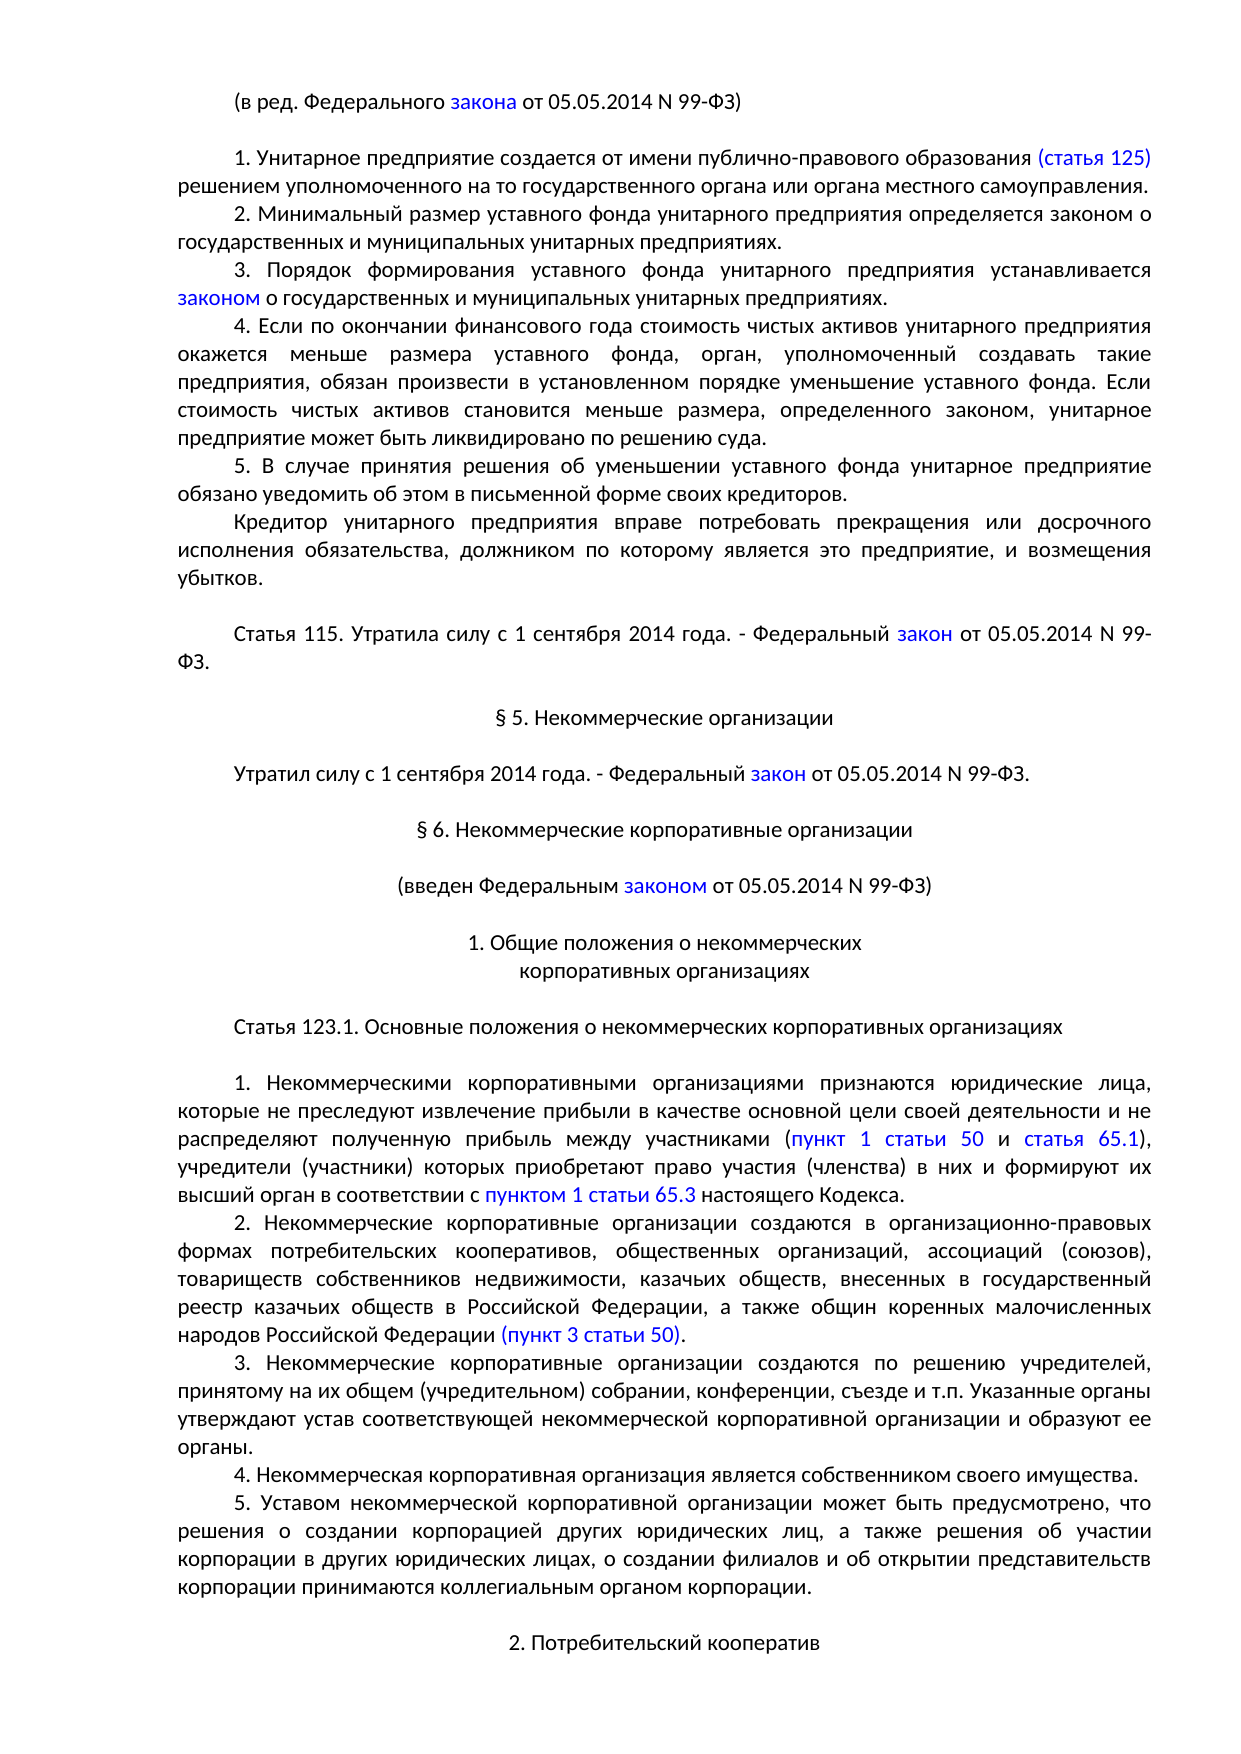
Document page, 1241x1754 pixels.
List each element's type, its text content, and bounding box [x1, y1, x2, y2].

text 2. Минимальный размер уставного фонда унитарного предприятия определяется законом о государственных и муниципальных унитарных предприятиях. [177, 199, 1152, 255]
text 5. В случае принятия решения об уменьшении уставного фонда унитарное предприятие обязано уведомить об этом в письменной форме своих кредиторов. [177, 451, 1152, 507]
text 3. Некоммерческие корпоративные организации создаются по решению учредителей, принятому на их общем (учредительном) собрании, конференции, съезде и т.п. Указанные органы утверждают устав соответствующей некоммерческой корпоративной организации и образуют ее органы. [177, 1348, 1152, 1460]
text 1. Некоммерческими корпоративными организациями признаются юридические лица, которые не преследуют извлечение прибыли в качестве основной цели своей деятельности и не распределяют полученную прибыль между участниками (пункт 1 статьи 50 и статья 65.1), учредители (участники) которых приобретают право участия (членства) в них и формируют их высший орган в соответствии с пунктом 1 статьи 65.3 настоящего Кодекса. [177, 1068, 1152, 1208]
text Статья 123.1. Основные положения о некоммерческих корпоративных организациях [177, 1012, 1152, 1040]
text Кредитор унитарного предприятия вправе потребовать прекращения или досрочного исполнения обязательства, должником по которому является это предприятие, и возмещения убытков. [177, 507, 1152, 591]
text 1. Унитарное предприятие создается от имени публично-правового образования (статья 125) решением уполномоченного на то государственного органа или органа местного самоуправления. [177, 143, 1152, 199]
text (введен Федеральным законом от 05.05.2014 N 99-ФЗ) [177, 872, 1152, 900]
text (в ред. Федерального закона от 05.05.2014 N 99-ФЗ) [177, 87, 1152, 115]
text 2. Некоммерческие корпоративные организации создаются в организационно-правовых формах потребительских кооперативов, общественных организаций, ассоциаций (союзов), товариществ собственников недвижимости, казачьих обществ, внесенных в государственный реестр казачьих обществ в Российской Федерации, а также общин коренных малочисленных народов Российской Федерации (пункт 3 статьи 50). [177, 1208, 1152, 1348]
text 4. Некоммерческая корпоративная организация является собственником своего имущества. [177, 1460, 1152, 1488]
text 4. Если по окончании финансового года стоимость чистых активов унитарного предприятия окажется меньше размера уставного фонда, орган, уполномоченный создавать такие предприятия, обязан произвести в установленном порядке уменьшение уставного фонда. Если стоимость чистых активов становится меньше размера, определенного законом, унитарное предприятие может быть ликвидировано по решению суда. [177, 311, 1152, 451]
text Статья 115. Утратила силу с 1 сентября 2014 года. - Федеральный закон от 05.05.2014 N 99-ФЗ. [177, 619, 1152, 676]
text корпоративных организациях [177, 956, 1152, 984]
text 3. Порядок формирования уставного фонда унитарного предприятия устанавливается законом о государственных и муниципальных унитарных предприятиях. [177, 255, 1152, 311]
text 1. Общие положения о некоммерческих [177, 928, 1152, 956]
text 5. Уставом некоммерческой корпоративной организации может быть предусмотрено, что решения о создании корпорацией других юридических лиц, а также решения об участии корпорации в других юридических лицах, о создании филиалов и об открытии представительств корпорации принимаются коллегиальным органом корпорации. [177, 1488, 1152, 1600]
text 2. Потребительский кооператив [177, 1628, 1152, 1656]
text § 6. Некоммерческие корпоративные организации [177, 816, 1152, 844]
text Утратил силу с 1 сентября 2014 года. - Федеральный закон от 05.05.2014 N 99-ФЗ. [177, 759, 1152, 788]
text § 5. Некоммерческие организации [177, 703, 1152, 732]
